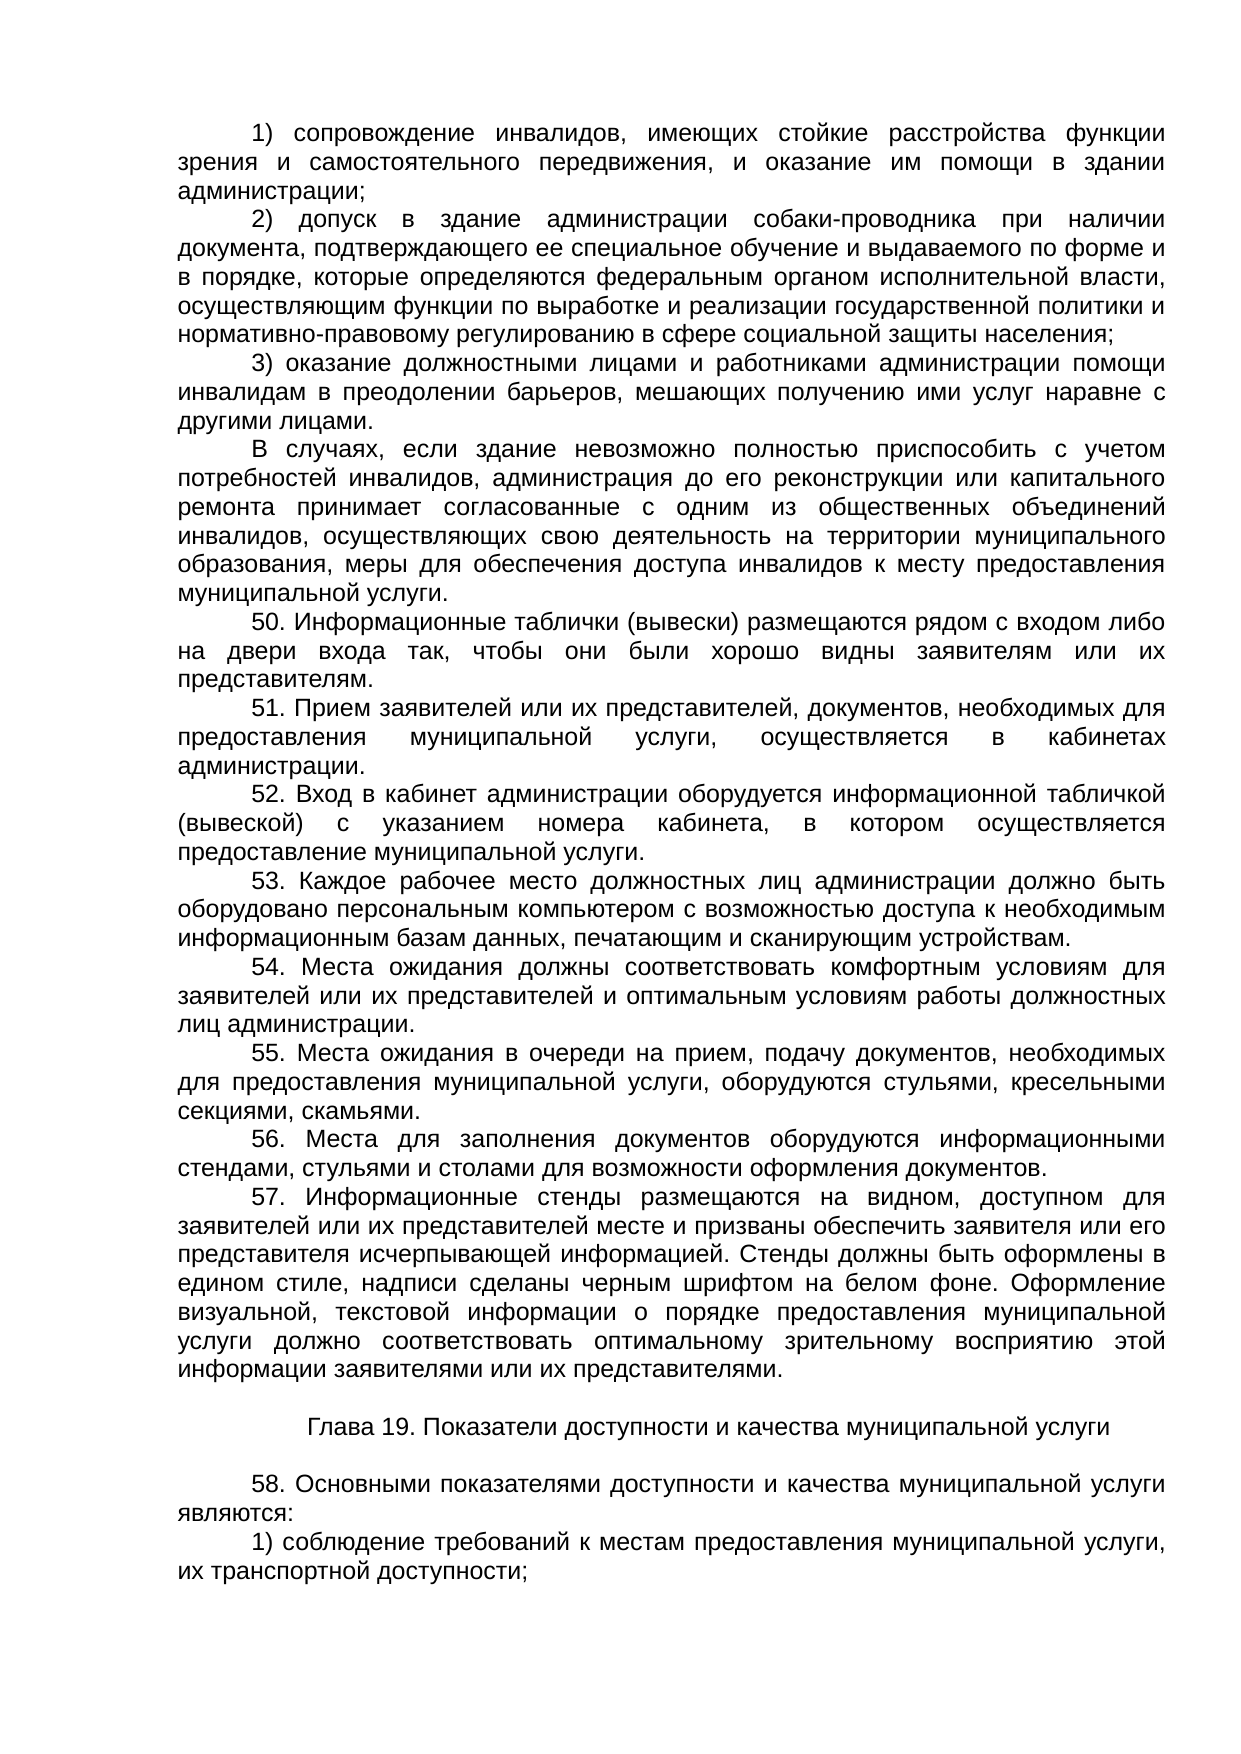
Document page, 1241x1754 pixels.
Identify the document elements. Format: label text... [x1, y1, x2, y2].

text 54. Места ожидания должны соответствовать комфортным условиям для заявителей или их представителей и оптимальным условиям работы должностных лиц администрации. [177, 952, 1167, 1038]
text 1) сопровождение инвалидов, имеющих стойкие расстройства функции зрения и самостоятельного передвижения, и оказание им помощи в здании администрации; [177, 118, 1167, 204]
text 52. Вход в кабинет администрации оборудуется информационной табличкой (вывеской) с указанием номера кабинета, в котором осуществляется предоставление муниципальной услуги. [177, 779, 1167, 866]
text 58. Основными показателями доступности и качества муниципальной услуги являются: [177, 1469, 1167, 1527]
text 50. Информационные таблички (вывески) размещаются рядом с входом либо на двери входа так, чтобы они были хорошо видны заявителям или их представителям. [177, 607, 1167, 693]
text 3) оказание должностными лицами и работниками администрации помощи инвалидам в преодолении барьеров, мешающих получению ими услуг наравне с другими лицами. [177, 348, 1167, 434]
text 56. Места для заполнения документов оборудуются информационными стендами, стульями и столами для возможности оформления документов. [177, 1124, 1167, 1182]
text 1) соблюдение требований к местам предоставления муниципальной услуги, их транспортной доступности; [177, 1527, 1167, 1584]
text Глава 19. Показатели доступности и качества муниципальной услуги [177, 1412, 1167, 1441]
text 51. Прием заявителей или их представителей, документов, необходимых для предоставления муниципальной услуги, осуществляется в кабинетах администрации. [177, 693, 1167, 779]
text 57. Информационные стенды размещаются на видном, доступном для заявителей или их представителей месте и призваны обеспечить заявителя или его представителя исчерпывающей информацией. Стенды должны быть оформлены в едином стиле, надписи сделаны черным шрифтом на белом фоне. Оформление визуальной, текстовой информации о порядке предоставления муниципальной услуги должно соответствовать оптимальному зрительному восприятию этой информации заявителями или их представителями. [177, 1182, 1167, 1383]
text В случаях, если здание невозможно полностью приспособить с учетом потребностей инвалидов, администрация до его реконструкции или капитального ремонта принимает согласованные с одним из общественных объединений инвалидов, осуществляющих свою деятельность на территории муниципального образования, меры для обеспечения доступа инвалидов к месту предоставления муниципальной услуги. [177, 434, 1167, 607]
text 2) допуск в здание администрации собаки-проводника при наличии документа, подтверждающего ее специальное обучение и выдаваемого по форме и в порядке, которые определяются федеральным органом исполнительной власти, осуществляющим функции по выработке и реализации государственной политики и нормативно-правовому регулированию в сфере социальной защиты населения; [177, 204, 1167, 348]
text 55. Места ожидания в очереди на прием, подачу документов, необходимых для предоставления муниципальной услуги, оборудуются стульями, кресельными секциями, скамьями. [177, 1038, 1167, 1124]
text 53. Каждое рабочее место должностных лиц администрации должно быть оборудовано персональным компьютером с возможностью доступа к необходимым информационным базам данных, печатающим и сканирующим устройствам. [177, 866, 1167, 952]
